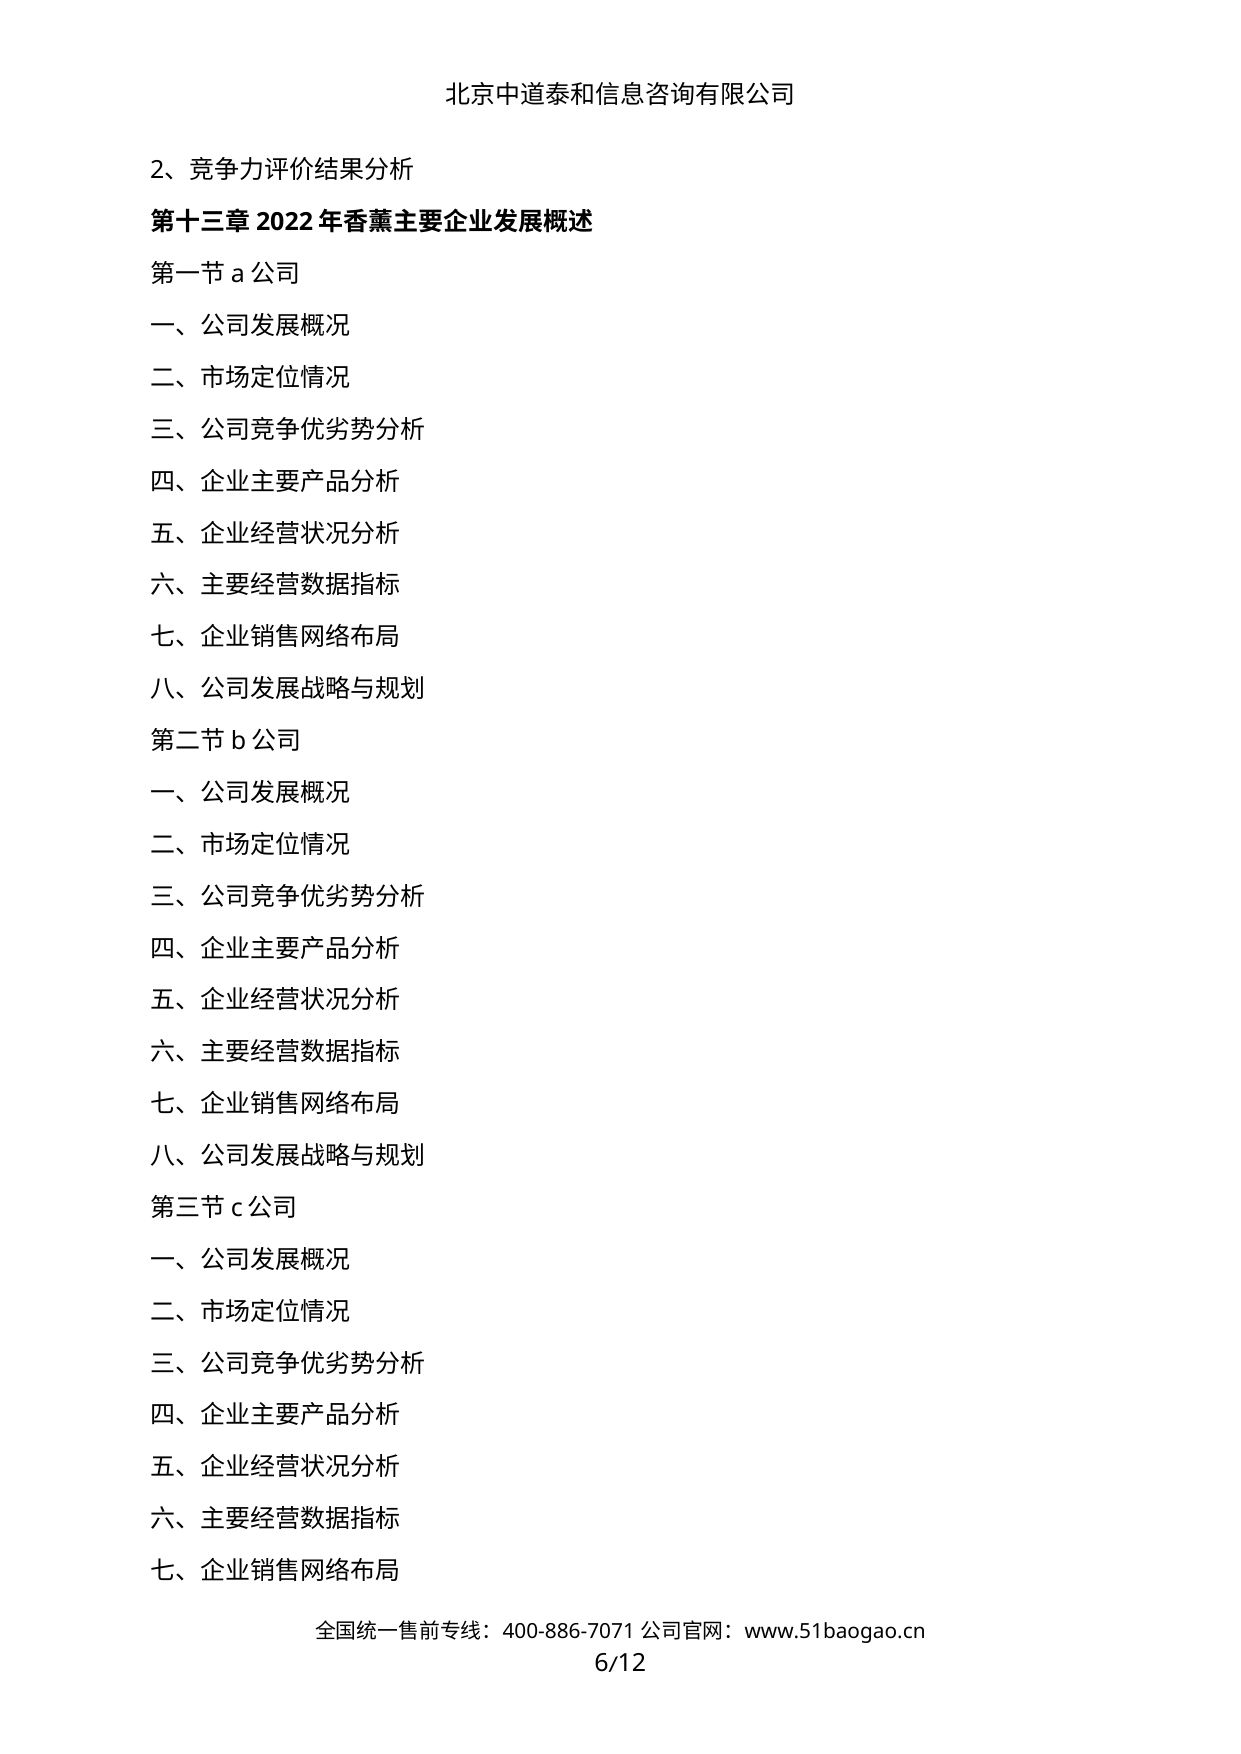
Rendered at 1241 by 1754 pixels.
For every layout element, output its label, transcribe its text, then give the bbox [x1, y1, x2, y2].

text 二、市场定位情况 [150, 824, 1090, 861]
text 四、企业主要产品分析 [150, 1395, 1090, 1431]
text 第二节 b公司 [150, 721, 1090, 757]
text 六、主要经营数据指标 [150, 1499, 1090, 1535]
text 二、市场定位情况 [150, 1291, 1090, 1327]
text 三、公司竞争优劣势分析 [150, 1343, 1090, 1379]
text 一、公司发展概况 [150, 306, 1090, 342]
text 七、企业销售网络布局 [150, 1084, 1090, 1120]
text 四、企业主要产品分析 [150, 928, 1090, 964]
text 一、公司发展概况 [150, 1239, 1090, 1276]
text 第一节 a公司 [150, 254, 1090, 290]
text 七、企业销售网络布局 [150, 1551, 1090, 1587]
text 二、市场定位情况 [150, 357, 1090, 394]
text 五、企业经营状况分析 [150, 513, 1090, 549]
text 四、企业主要产品分析 [150, 461, 1090, 497]
text 2、竞争力评价结果分析 [150, 150, 1090, 186]
text 七、企业销售网络布局 [150, 617, 1090, 653]
text 八、公司发展战略与规划 [150, 1136, 1090, 1172]
text 第三节 c公司 [150, 1187, 1090, 1224]
text 五、企业经营状况分析 [150, 1447, 1090, 1483]
text 第十三章 2022年香薰主要企业发展概述 [150, 202, 1090, 238]
text 八、公司发展战略与规划 [150, 669, 1090, 705]
text 一、公司发展概况 [150, 772, 1090, 809]
text 三、公司竞争优劣势分析 [150, 876, 1090, 912]
text 六、主要经营数据指标 [150, 1032, 1090, 1068]
text 六、主要经营数据指标 [150, 565, 1090, 601]
text 五、企业经营状况分析 [150, 980, 1090, 1016]
text 三、公司竞争优劣势分析 [150, 409, 1090, 446]
